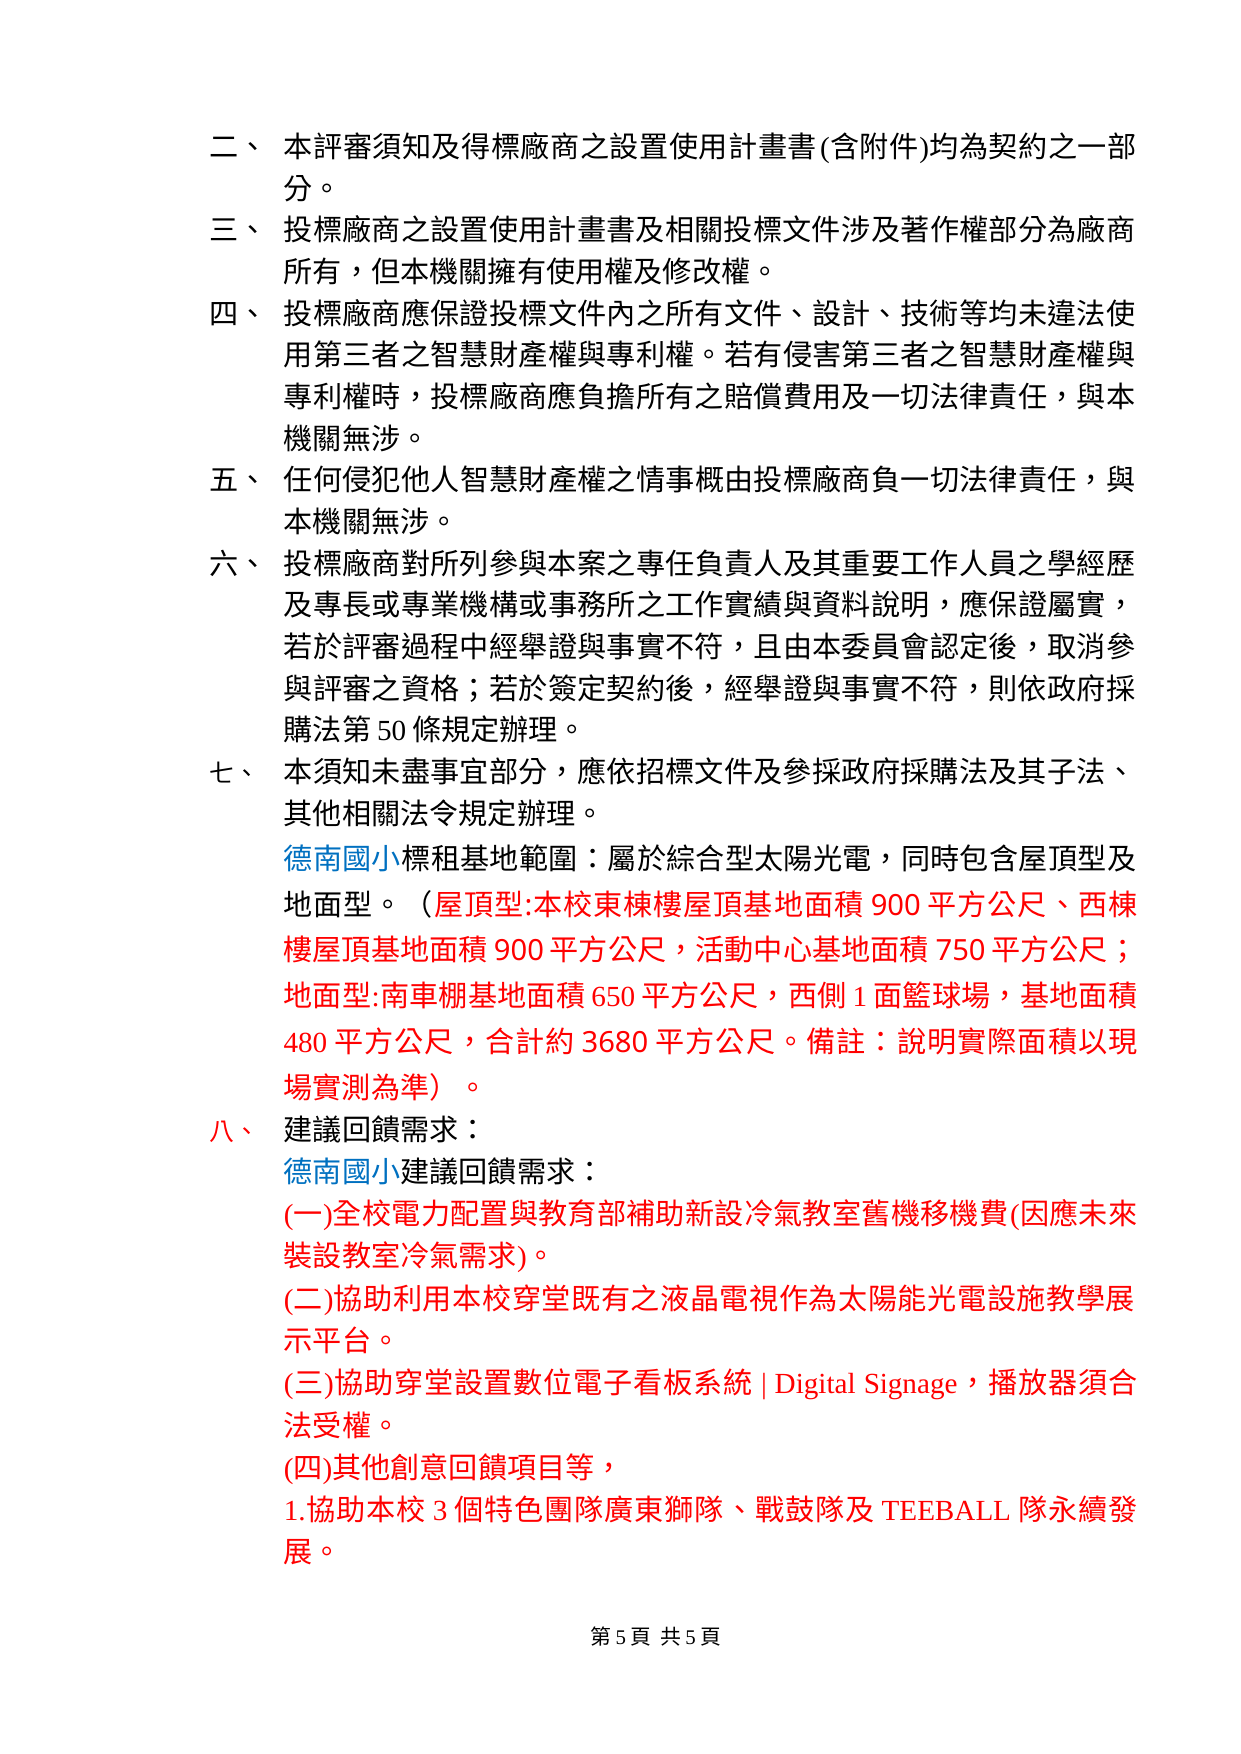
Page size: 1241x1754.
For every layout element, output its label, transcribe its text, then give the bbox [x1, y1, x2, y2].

list 本須知未盡事宜部分，應依招標文件及參採政府採購法及其子法、其他相關法令規定辦理。 [209, 749, 1137, 832]
list 投標廠商應保證投標文件內之所有文件、設計、技術等均未違法使用第三者之智慧財產權與專利權。若有侵害第三者之智慧財產權與專利權時，投標廠商應負擔所有之賠償費用及一切法律責任，與本機關無涉。 [209, 291, 1137, 457]
text 德南國小標租基地範圍：屬於綜合型太陽光電，同時包含屋頂型及地面型。（屋頂型:本校東棟樓屋頂基地面積900平方公尺、西棟樓屋頂基地面積900平方公尺，活動中心基地面積750平方公尺；地面型:南車棚基地面積650平方公尺，西側1面籃球場，基地面積480平方公尺，合計約3680平方公尺。備註：說明實際面積以現場實測為準）。 [283, 832, 1137, 1107]
list (四)其他創意回饋項目等， [283, 1444, 1137, 1487]
list 投標廠商對所列參與本案之專任負責人及其重要工作人員之學經歷及專長或專業機構或事務所之工作實績與資料說明，應保證屬實，若於評審過程中經舉證與事實不符，且由本委員會認定後，取消參與評審之資格；若於簽定契約後，經舉證與事實不符，則依政府採購法第50條規定辦理。 [209, 541, 1137, 749]
list 投標廠商之設置使用計畫書及相關投標文件涉及著作權部分為廠商所有，但本機關擁有使用權及修改權。 [209, 207, 1137, 291]
list 德南國小建議回饋需求： [283, 1149, 1137, 1191]
list 建議回饋需求： [209, 1107, 1137, 1149]
list 任何侵犯他人智慧財產權之情事概由投標廠商負一切法律責任，與本機關無涉。 [209, 457, 1137, 541]
list 本評審須知及得標廠商之設置使用計畫書(含附件)均為契約之一部分。 [209, 124, 1137, 207]
list (三)協助穿堂設置數位電子看板系統 | Digital Signage，播放器須合法受權。 [283, 1360, 1137, 1444]
list 1.協助本校3個特色團隊廣東獅隊、戰鼓隊及TEEBALL隊永續發展。 [283, 1487, 1137, 1571]
list (二)協助利用本校穿堂既有之液晶電視作為太陽能光電設施教學展示平台。 [283, 1275, 1137, 1360]
list (一)全校電力配置與教育部補助新設冷氣教室舊機移機費(因應未來裝設教室冷氣需求)。 [283, 1191, 1137, 1275]
